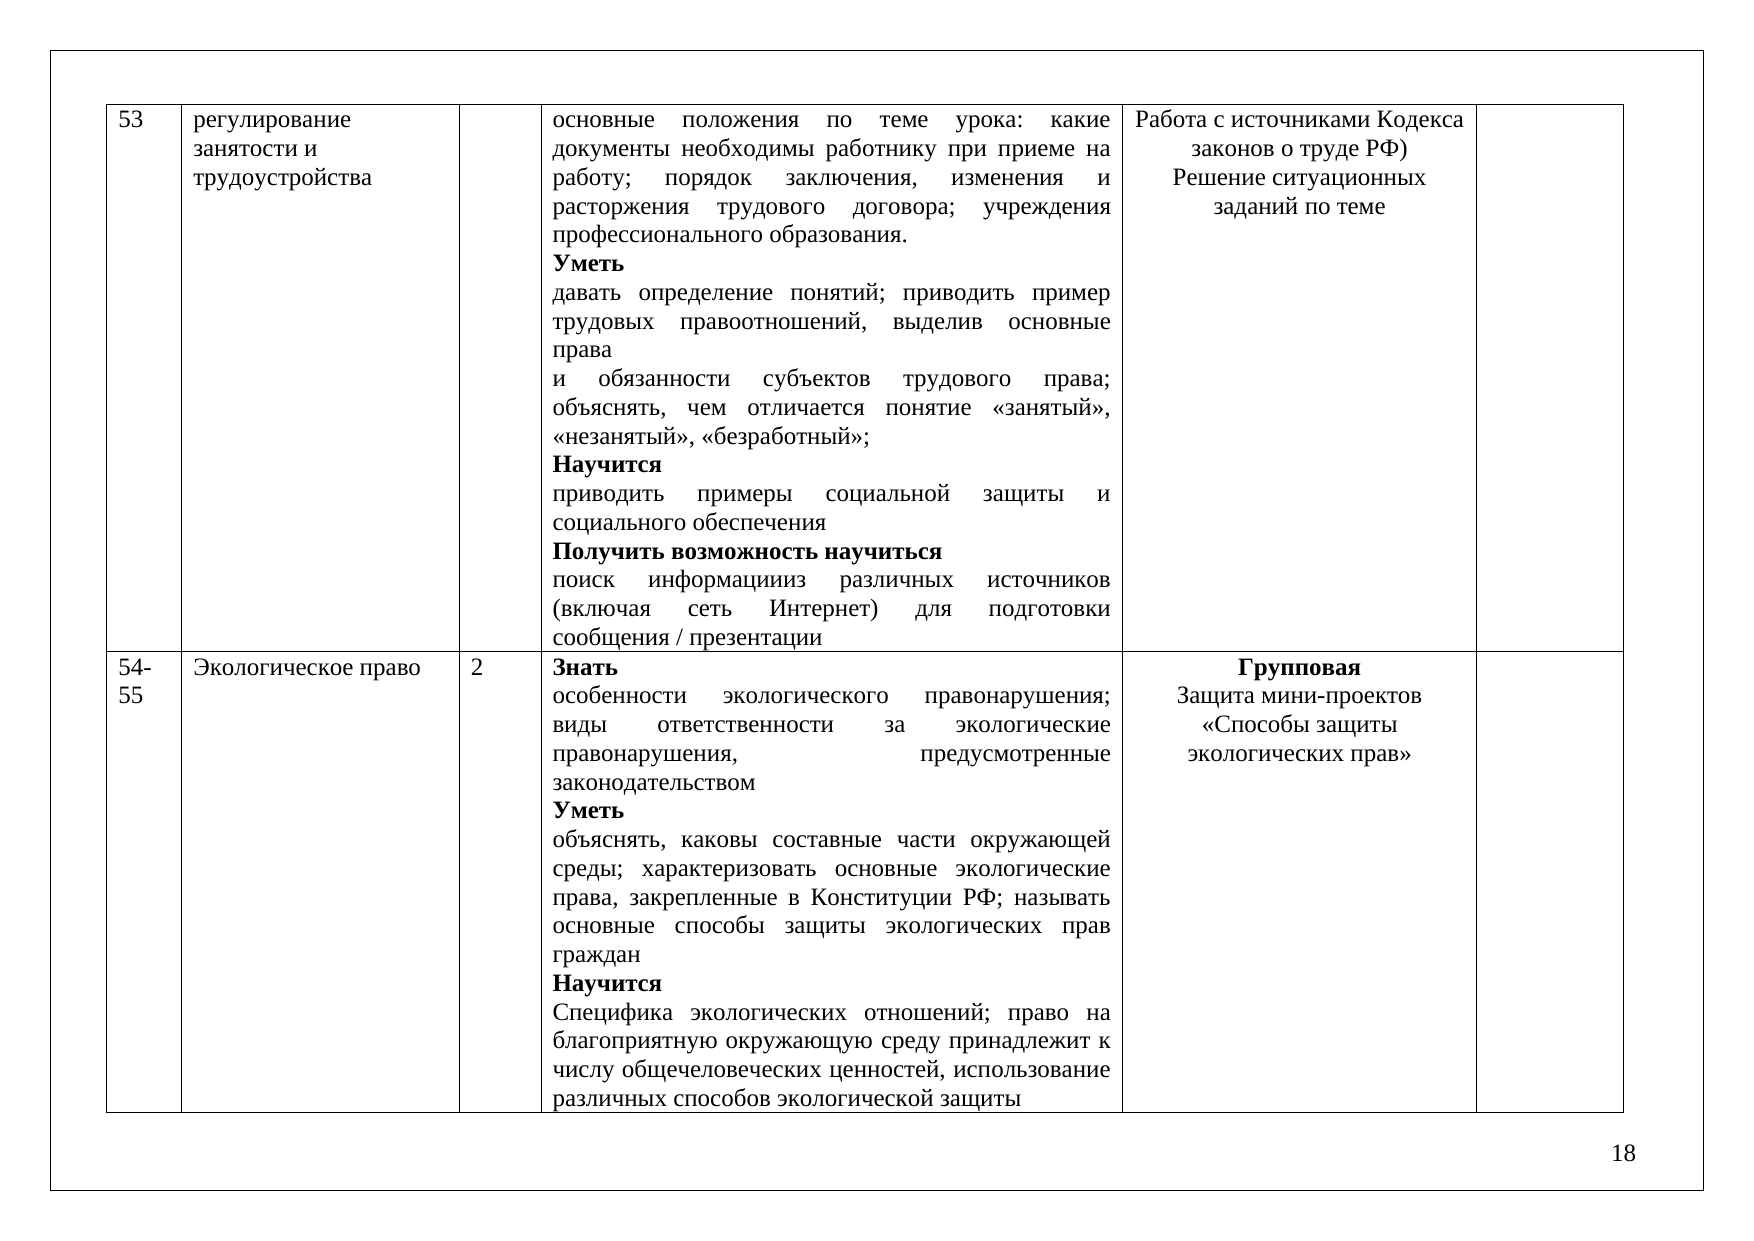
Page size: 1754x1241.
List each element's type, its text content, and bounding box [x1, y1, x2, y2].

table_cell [182, 105, 459, 651]
table_cell Экологическое право [182, 652, 459, 1112]
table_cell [1123, 105, 1476, 651]
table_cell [1123, 652, 1476, 1112]
table_cell 2 [460, 652, 541, 1112]
table_cell 52-53 [107, 105, 181, 651]
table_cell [542, 652, 1122, 1112]
table_cell [1477, 105, 1623, 651]
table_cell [542, 105, 1122, 651]
table_cell 2 [460, 105, 541, 651]
table_cell [1477, 652, 1623, 1112]
table_cell 54-55 [107, 652, 181, 1112]
